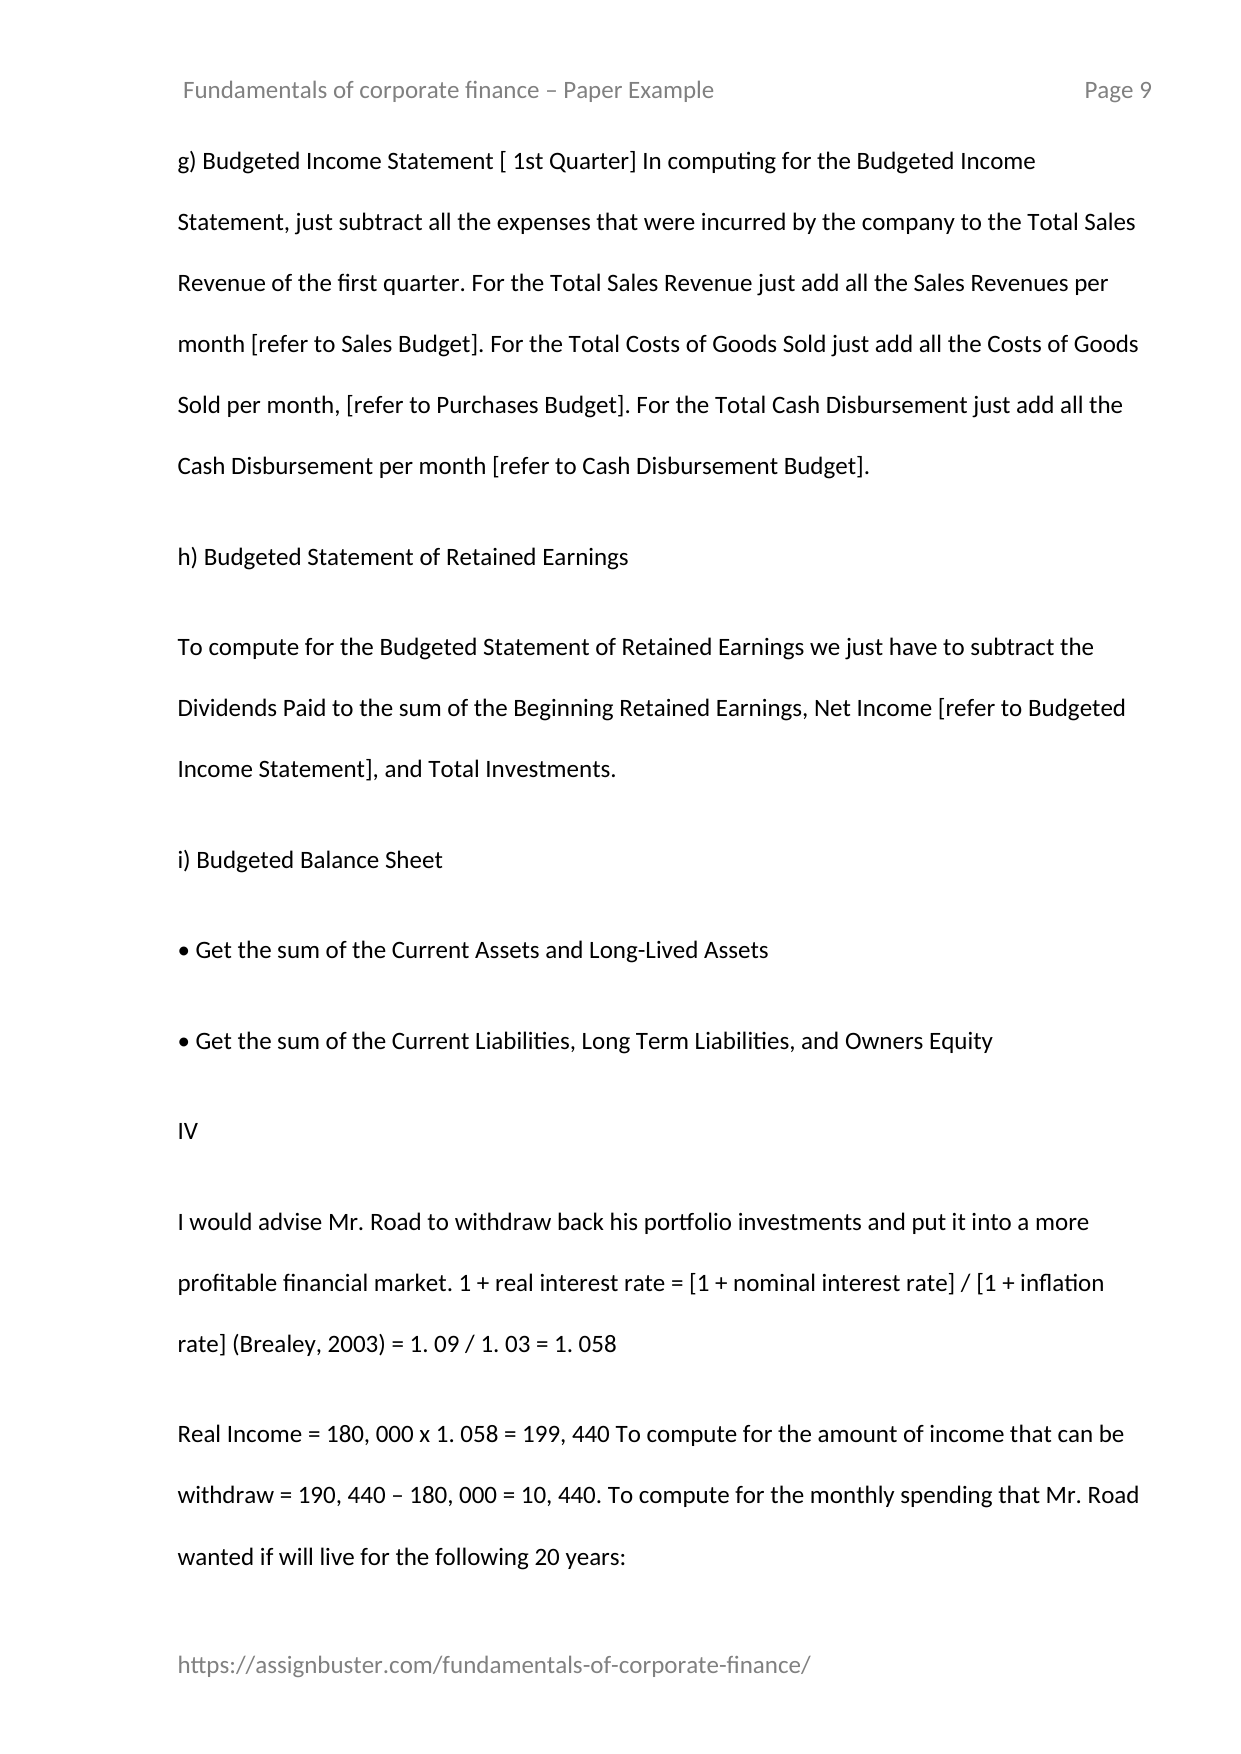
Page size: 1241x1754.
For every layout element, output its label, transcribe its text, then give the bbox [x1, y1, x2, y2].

text h) Budgeted Statement of Retained Earnings [177, 541, 1152, 571]
text g) Budgeted Income Statement [ 1st Quarter] In computing for the Budgeted Income Statement, just subtract all the expenses that were incurred by the company to the Total Sales Revenue of the first quarter. For the Total Sales Revenue just add all the Sales Revenues per month [refer to Sales Budget]. For the Total Costs of Goods Sold just add all the Costs of Goods Sold per month, [refer to Purchases Budget]. For the Total Cash Disbursement just add all the Cash Disbursement per month [refer to Cash Disbursement Budget]. [177, 145, 1152, 481]
text • Get the sum of the Current Assets and Long-Lived Assets [177, 934, 1152, 965]
text IV [177, 1115, 1152, 1146]
text I would advise Mr. Road to withdraw back his portfolio investments and put it into a more profitable financial market. 1 + real interest rate = [1 + nominal interest rate] / [1 + inflation rate] (Brealey, 2003) = 1. 09 / 1. 03 = 1. 058 [177, 1206, 1152, 1358]
text Real Income = 180, 000 x 1. 058 = 199, 440 To compute for the amount of income that can be withdraw = 190, 440 – 180, 000 = 10, 440. To compute for the monthly spending that Mr. Road wanted if will live for the following 20 years: [177, 1418, 1152, 1571]
text To compute for the Budgeted Statement of Retained Earnings we just have to subtract the Dividends Paid to the sum of the Beginning Retained Earnings, Net Income [refer to Budgeted Income Statement], and Total Investments. [177, 631, 1152, 784]
text • Get the sum of the Current Liabilities, Long Term Liabilities, and Owners Equity [177, 1025, 1152, 1055]
text i) Budgeted Balance Sheet [177, 844, 1152, 874]
